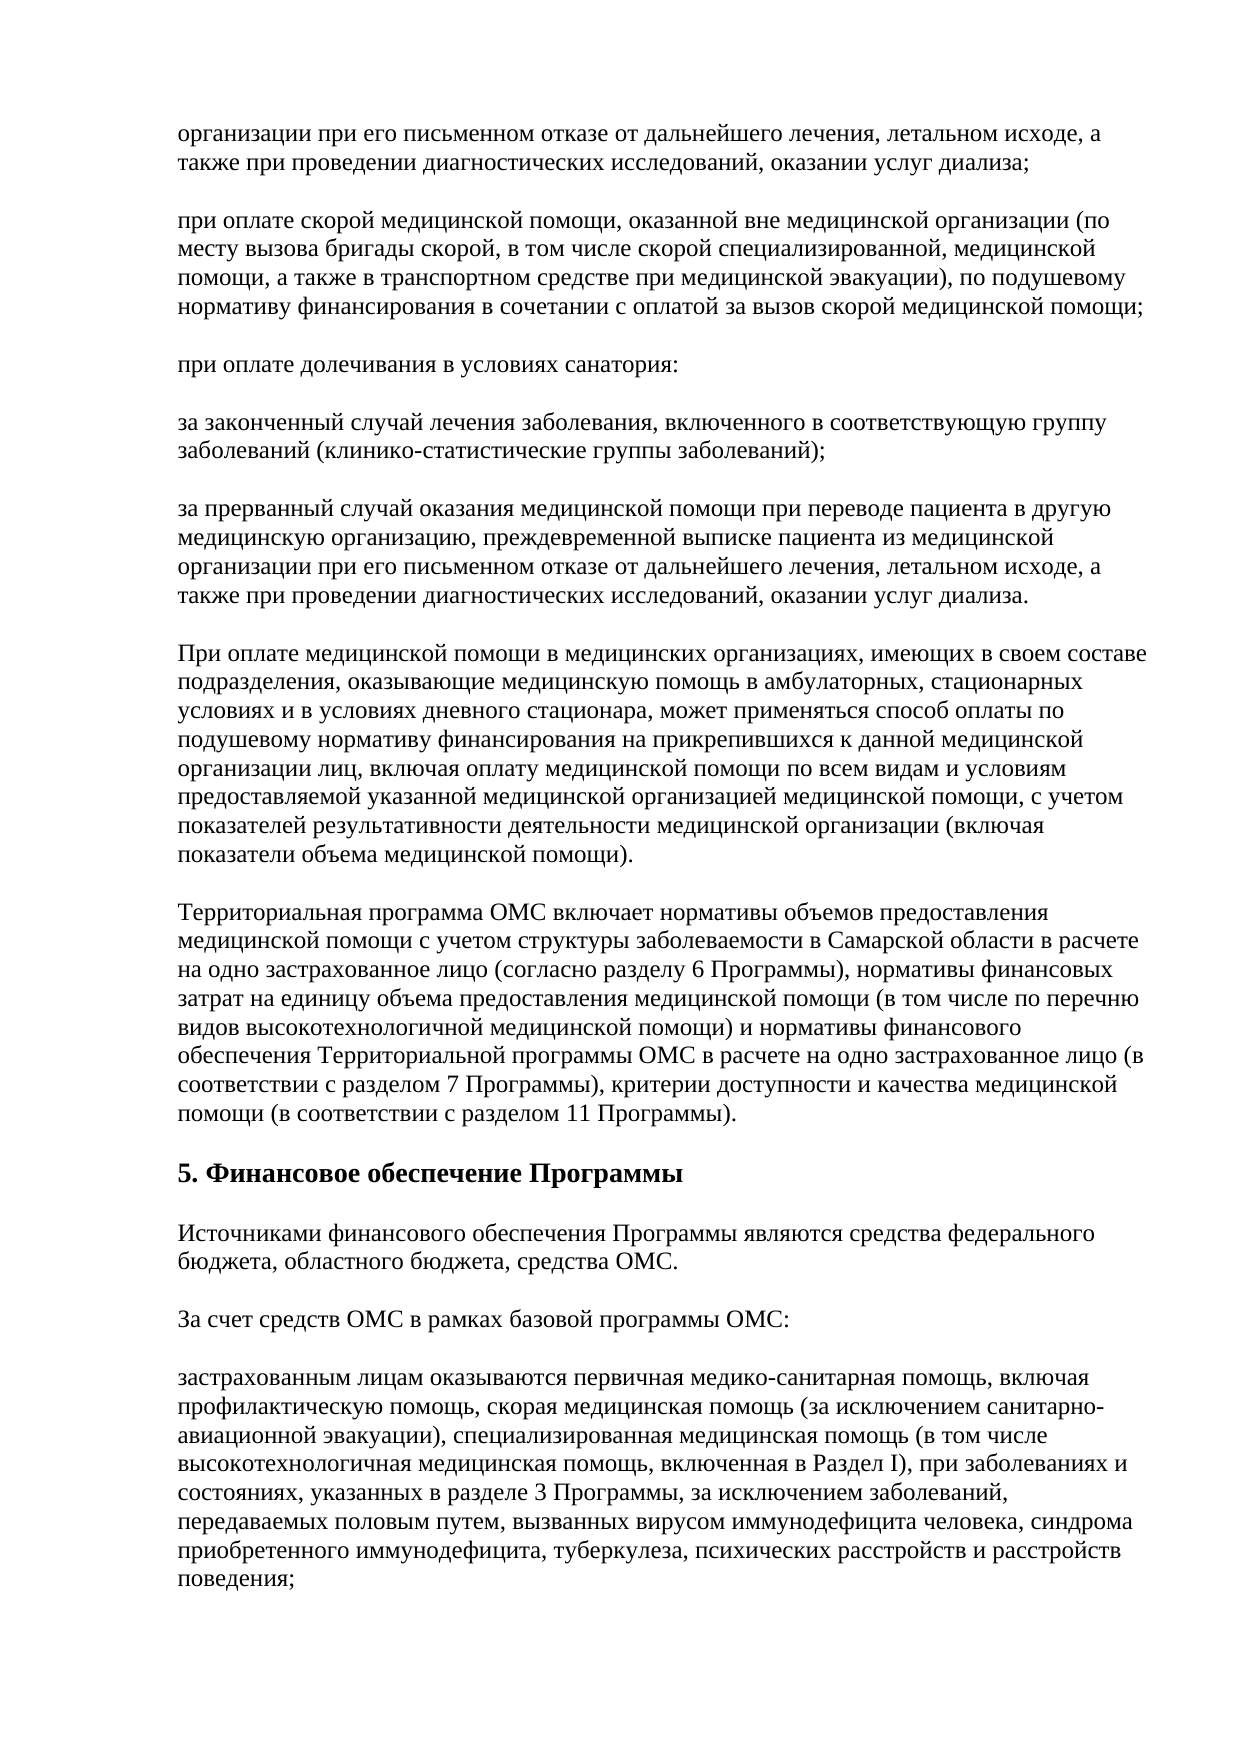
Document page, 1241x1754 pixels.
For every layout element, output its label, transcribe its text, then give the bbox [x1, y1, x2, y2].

text За счет средств ОМС в рамках базовой программы ОМС: [177, 1304, 1152, 1333]
text 5. Финансовое обеспечение Программы [177, 1156, 1152, 1188]
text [177, 118, 1152, 176]
text при оплате долечивания в условиях санатория: [177, 349, 1152, 378]
text Территориальная программа ОМС включает нормативы объемов предоставления медицинской помощи с учетом структуры заболеваемости в Самарской области в расчете на одно застрахованное лицо (согласно разделу 6 Программы), нормативы финансовых затрат на единицу объема предоставления медицинской помощи (в том числе по перечню видов высокотехнологичной медицинской помощи) и нормативы финансового обеспечения Территориальной программы ОМС в расчете на одно застрахованное лицо (в соответствии с разделом 7 Программы), критерии доступности и качества медицинской помощи (в соответствии с разделом 11 Программы). [177, 897, 1152, 1127]
text при оплате скорой медицинской помощи, оказанной вне медицинской организации (по месту вызова бригады скорой, в том числе скорой специализированной, медицинской помощи, а также в транспортном средстве при медицинской эвакуации), по подушевому нормативу финансирования в сочетании с оплатой за вызов скорой медицинской помощи; [177, 205, 1152, 320]
text за законченный случай лечения заболевания, включенного в соответствующую группу заболеваний (клинико-статистические группы заболеваний); [177, 407, 1152, 464]
text Источниками финансового обеспечения Программы являются средства федерального бюджета, областного бюджета, средства ОМС. [177, 1218, 1152, 1275]
text При оплате медицинской помощи в медицинских организациях, имеющих в своем составе подразделения, оказывающие медицинскую помощь в амбулаторных, стационарных условиях и в условиях дневного стационара, может применяться способ оплаты по подушевому нормативу финансирования на прикрепившихся к данной медицинской организации лиц, включая оплату медицинской помощи по всем видам и условиям предоставляемой указанной медицинской организацией медицинской помощи, с учетом показателей результативности деятельности медицинской организации (включая показатели объема медицинской помощи). [177, 638, 1152, 868]
text застрахованным лицам оказываются первичная медико-санитарная помощь, включая профилактическую помощь, скорая медицинская помощь (за исключением санитарно-авиационной эвакуации), специализированная медицинская помощь (в том числе высокотехнологичная медицинская помощь, включенная в Раздел I), при заболеваниях и состояниях, указанных в разделе 3 Программы, за исключением заболеваний, передаваемых половым путем, вызванных вирусом иммунодефицита человека, синдрома приобретенного иммунодефицита, туберкулеза, психических расстройств и расстройств поведения; [177, 1362, 1152, 1592]
text за прерванный случай оказания медицинской помощи при переводе пациента в другую медицинскую организацию, преждевременной выписке пациента из медицинской организации при его письменном отказе от дальнейшего лечения, летальном исходе, а также при проведении диагностических исследований, оказании услуг диализа. [177, 493, 1152, 608]
